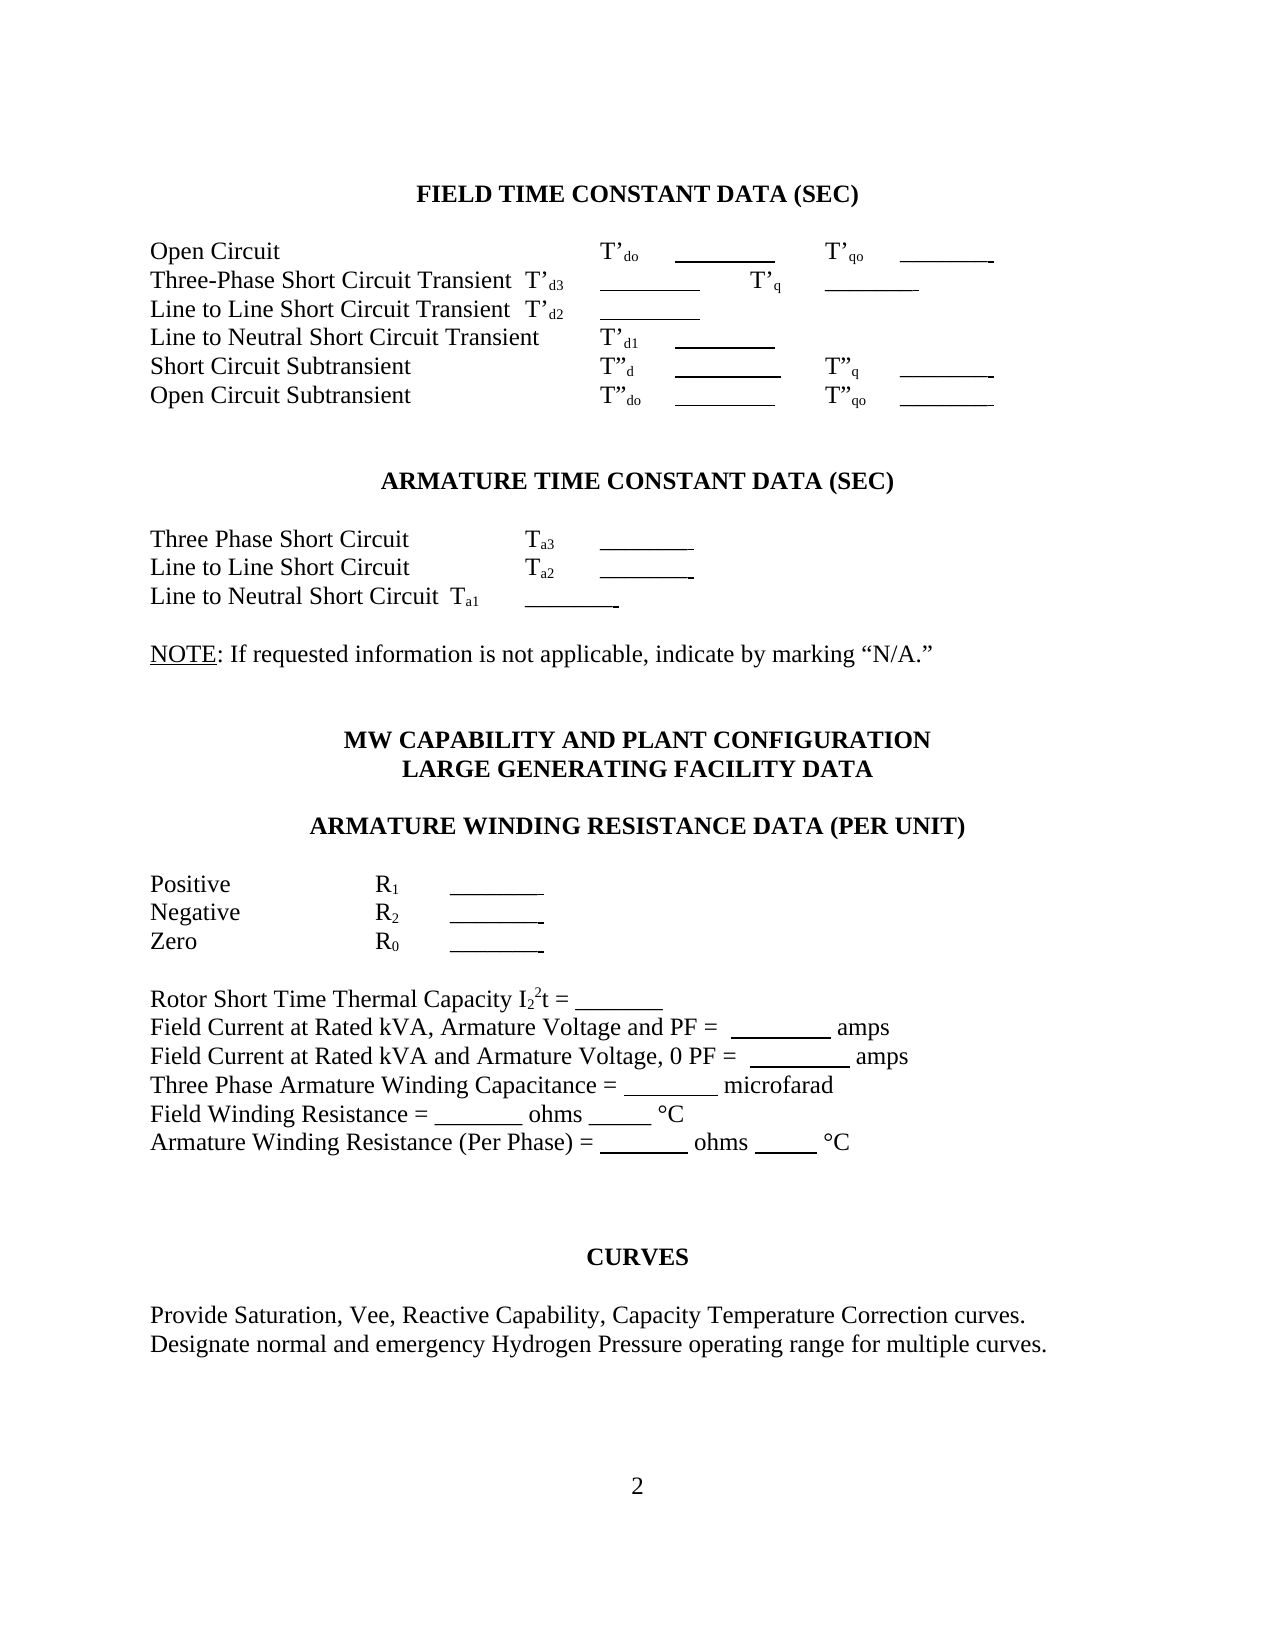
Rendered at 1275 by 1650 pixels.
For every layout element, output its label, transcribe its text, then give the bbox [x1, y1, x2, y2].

text Rotor Short Time Thermal Capacity I22t = _______ [150, 984, 1125, 1012]
text Line to Neutral Short Circuit Transient T’d1 [150, 322, 1125, 351]
text Line to Line Short Circuit Transient T’d2 [150, 294, 1125, 322]
text NOTE: If requested information is not applicable, indicate by marking “N/A.” [150, 639, 1125, 667]
text Positive R1 _______ [150, 869, 1125, 897]
text ARMATURE WINDING RESISTANCE DATA (PER UNIT) [150, 811, 1125, 840]
text Line to Neutral Short Circuit Ta1 _______ [150, 581, 1125, 610]
text Open Circuit Subtransient T”do T”qo _______ [150, 380, 1125, 409]
text LARGE GENERATING FACILITY DATA [150, 754, 1125, 782]
text Field Winding Resistance = _______ ohms _____ °C [150, 1099, 1125, 1127]
text Zero R0 _______ [150, 926, 1125, 955]
text Three Phase Armature Winding Capacitance = microfarad [150, 1070, 1125, 1099]
text Field Current at Rated kVA and Armature Voltage, 0 PF = amps [150, 1041, 1125, 1070]
text MW CAPABILITY AND PLANT CONFIGURATION [150, 725, 1125, 754]
text Short Circuit Subtransient T”d T”q _______ [150, 351, 1125, 380]
text Provide Saturation, Vee, Reactive Capability, Capacity Temperature Correction curves. Designate normal and emergency Hydrogen Pressure operating range for multiple curves. [150, 1300, 1125, 1357]
text CURVES [150, 1242, 1125, 1271]
text Open Circuit T’do T’qo _______ [150, 236, 1125, 265]
text Armature Winding Resistance (Per Phase) = ohms °C [150, 1127, 1125, 1156]
text Three Phase Short Circuit Ta3 _______ [150, 524, 1125, 552]
text Negative R2 _______ [150, 897, 1125, 926]
text ARMATURE TIME CONSTANT DATA (SEC) [150, 466, 1125, 495]
text Three-Phase Short Circuit Transient T’d3 T’q _______ [150, 265, 1125, 294]
text Line to Line Short Circuit Ta2 _______ [150, 552, 1125, 581]
text Field Current at Rated kVA, Armature Voltage and PF = amps [150, 1012, 1125, 1041]
text FIELD TIME CONSTANT DATA (SEC) [150, 179, 1125, 207]
